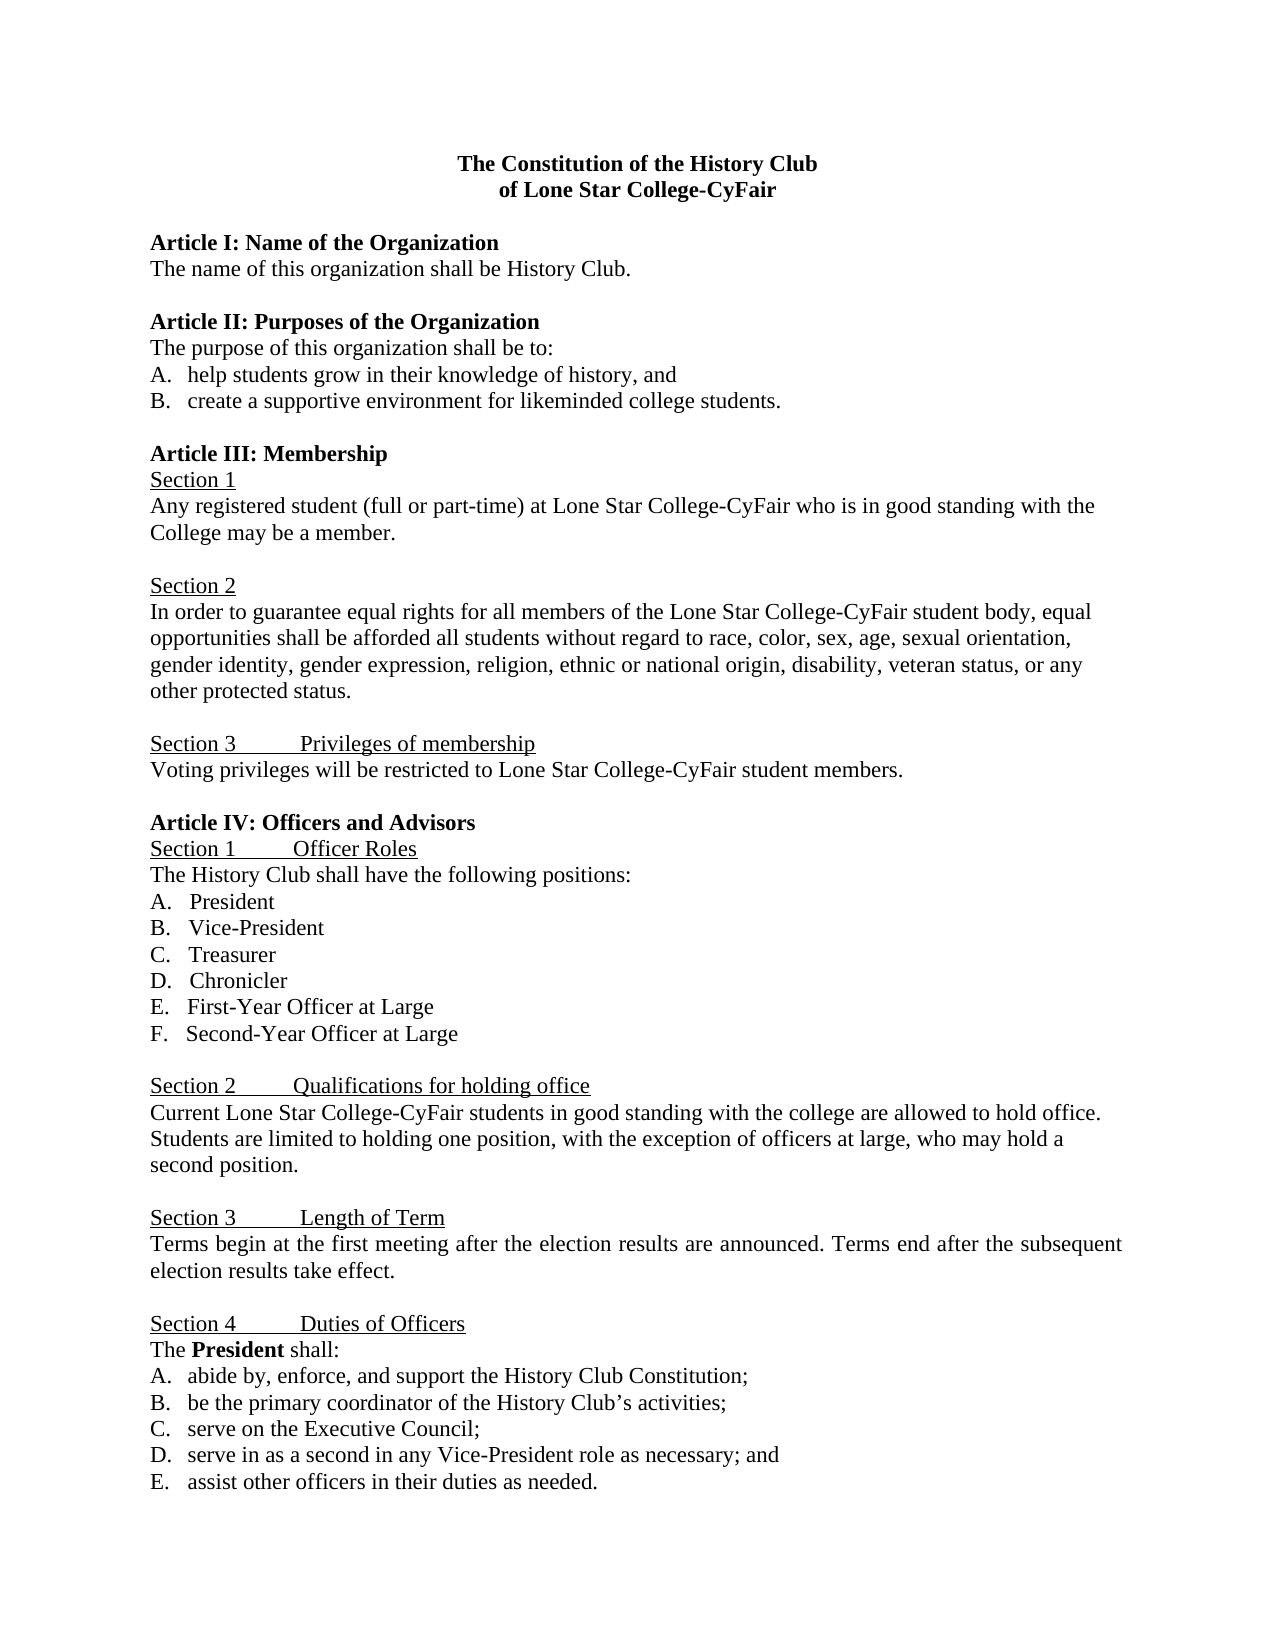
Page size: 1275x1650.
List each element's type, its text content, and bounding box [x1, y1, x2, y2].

list help students grow in their knowledge of history, and [150, 361, 1125, 387]
text Section 1 Officer Roles [150, 835, 1125, 862]
text E. First-Year Officer at Large [150, 993, 1125, 1020]
list assist other officers in their duties as needed. [150, 1468, 1125, 1494]
text Section 2 Qualifications for holding office [150, 1072, 1125, 1099]
text The President shall: [150, 1336, 1125, 1362]
list be the primary coordinator of the History Club’s activities; [150, 1389, 1125, 1415]
list serve on the Executive Council; [150, 1415, 1125, 1441]
text C. Treasurer [150, 941, 1125, 967]
text B. Vice-President [150, 914, 1125, 941]
text of Lone Star College-CyFair [150, 176, 1125, 203]
text In order to guarantee equal rights for all members of the Lone Star College-CyFair student body, equal [150, 598, 1125, 624]
text Voting privileges will be restricted to Lone Star College-CyFair student members. [150, 756, 1125, 782]
text The History Club shall have the following positions: [150, 862, 1125, 888]
text Article III: Membership [150, 440, 1125, 466]
text other protected status. [150, 677, 1125, 703]
text Any registered student (full or part-time) at Lone Star College-CyFair who is in good standing with the [150, 493, 1125, 519]
text College may be a member. [150, 519, 1125, 545]
text D. Chronicler [150, 967, 1125, 993]
list create a supportive environment for likeminded college students. [150, 387, 1125, 413]
text Students are limited to holding one position, with the exception of officers at large, who may hold a [150, 1125, 1125, 1151]
text Section 1 [150, 466, 1125, 493]
text Current Lone Star College-CyFair students in good standing with the college are allowed to hold office. [150, 1099, 1125, 1125]
text The name of this organization shall be History Club. [150, 255, 1125, 282]
text The Constitution of the History Club [150, 150, 1125, 176]
text Section 3 Length of Term [150, 1204, 1125, 1231]
text A. President [150, 888, 1125, 914]
list serve in as a second in any Vice-President role as necessary; and [150, 1441, 1125, 1468]
text Section 3 Privileges of membership [150, 730, 1125, 756]
text Article IV: Officers and Advisors [150, 809, 1125, 835]
text Section 4 Duties of Officers [150, 1309, 1125, 1336]
text Section 2 [150, 572, 1125, 598]
text Article I: Name of the Organization [150, 229, 1125, 255]
text second position. [150, 1151, 1125, 1178]
text The purpose of this organization shall be to: [150, 334, 1125, 361]
text Article II: Purposes of the Organization [150, 308, 1125, 334]
text opportunities shall be afforded all students without regard to race, color, sex, age, sexual orientation, [150, 624, 1125, 651]
text gender identity, gender expression, religion, ethnic or national origin, disability, veteran status, or any [150, 651, 1125, 677]
list abide by, enforce, and support the History Club Constitution; [150, 1362, 1125, 1389]
text Terms begin at the first meeting after the election results are announced. Terms end after the subsequent election results take effect. [150, 1231, 1125, 1283]
text F. Second-Year Officer at Large [150, 1020, 1125, 1046]
